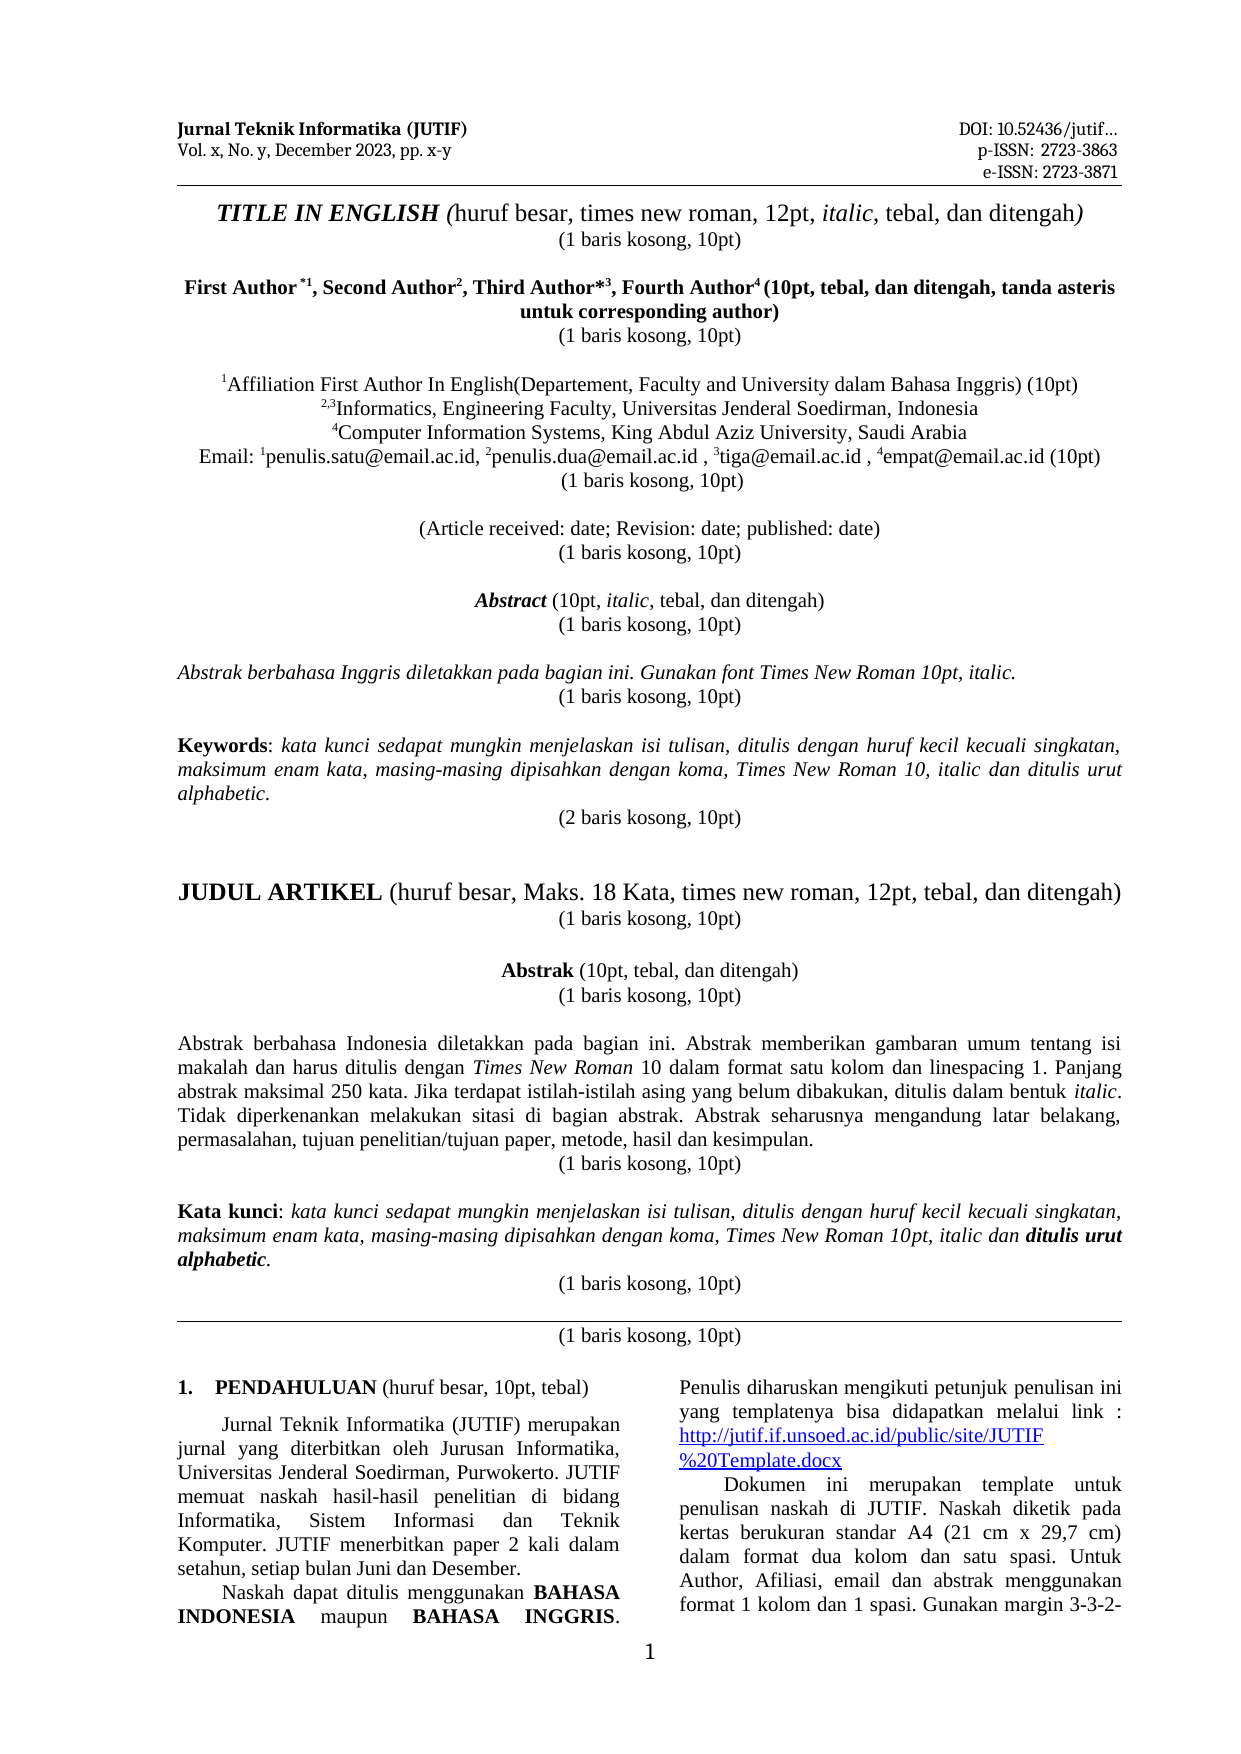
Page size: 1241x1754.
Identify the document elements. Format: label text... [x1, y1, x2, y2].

text (2 baris kosong, 10pt) [177, 805, 1122, 829]
text Naskah dapat ditulis menggunakan BAHASA INDONESIA maupun BAHASA INGGRIS. Penulis diharuskan mengikuti petunjuk penulisan ini yang templatenya bisa didapatkan melalui link : http://jutif.if.unsoed.ac.id/public/site/JUTIF%20Template.docx [679, 1375, 1122, 1472]
text (1 baris kosong, 10pt) [177, 684, 1122, 708]
text Jurnal Teknik Informatika (JUTIF) merupakan jurnal yang diterbitkan oleh Jurusan Informatika, Universitas Jenderal Soedirman, Purwokerto. JUTIF memuat naskah hasil-hasil penelitian di bidang Informatika, Sistem Informasi dan Teknik Komputer. JUTIF menerbitkan paper 2 kali dalam setahun, setiap bulan Juni dan Desember. [177, 1412, 620, 1580]
text Email: 1penulis.satu@email.ac.id, 2penulis.dua@email.ac.id , 3tiga@email.ac.id , 4empat@email.ac.id (10pt) [177, 444, 1122, 468]
text (1 baris kosong, 10pt) [177, 1322, 1122, 1347]
text 2,3Informatics, Engineering Faculty, Universitas Jenderal Soedirman, Indonesia [177, 396, 1122, 420]
text JUDUL ARTIKEL (huruf besar, Maks. 18 Kata, times new roman, 12pt, tebal, dan ditengah) [177, 877, 1122, 906]
text Naskah dapat ditulis menggunakan BAHASA INDONESIA maupun BAHASA INGGRIS. Penulis diharuskan mengikuti petunjuk penulisan ini yang templatenya bisa didapatkan melalui link : http://jutif.if.unsoed.ac.id/public/site/JUTIF%20Template.docx [177, 1580, 620, 1628]
text First Author *1, Second Author2, Third Author*3, Fourth Author4 (10pt, tebal, dan ditengah, tanda asteris untuk corresponding author) [177, 275, 1122, 323]
text (1 baris kosong, 10pt) [177, 227, 1122, 251]
text (1 baris kosong, 10pt) [177, 982, 1122, 1007]
text (1 baris kosong, 10pt) [177, 540, 1122, 564]
text (1 baris kosong, 10pt) [177, 1151, 1122, 1175]
text (1 baris kosong, 10pt) [177, 468, 1122, 492]
text (Article received: date; Revision: date; published: date) [177, 516, 1122, 540]
text Keywords: kata kunci sedapat mungkin menjelaskan isi tulisan, ditulis dengan huruf kecil kecuali singkatan, maksimum enam kata, masing-masing dipisahkan dengan koma, Times New Roman 10, italic dan ditulis urut alphabetic. [177, 732, 1122, 805]
text Abstrak berbahasa Inggris diletakkan pada bagian ini. Gunakan font Times New Roman 10pt, italic. [177, 660, 1122, 684]
text Abstract (10pt, italic, tebal, dan ditengah) [177, 588, 1122, 612]
text 1Affiliation First Author In English(Departement, Faculty and University dalam Bahasa Inggris) (10pt) [177, 372, 1122, 396]
text (1 baris kosong, 10pt) [177, 612, 1122, 636]
text (1 baris kosong, 10pt) [177, 323, 1122, 347]
subtitle PENDAHULUAN (huruf besar, 10pt, tebal) [177, 1375, 620, 1399]
text 4Computer Information Systems, King Abdul Aziz University, Saudi Arabia [177, 420, 1122, 444]
text (1 baris kosong, 10pt) [177, 1271, 1122, 1295]
text (1 baris kosong, 10pt) [177, 906, 1122, 930]
text TITLE IN ENGLISH (huruf besar, times new roman, 12pt, italic, tebal, dan ditengah) [177, 198, 1122, 227]
text Kata kunci: kata kunci sedapat mungkin menjelaskan isi tulisan, ditulis dengan huruf kecil kecuali singkatan, maksimum enam kata, masing-masing dipisahkan dengan koma, Times New Roman 10pt, italic dan ditulis urut alphabetic. [177, 1199, 1122, 1271]
text Abstrak berbahasa Indonesia diletakkan pada bagian ini. Abstrak memberikan gambaran umum tentang isi makalah dan harus ditulis dengan Times New Roman 10 dalam format satu kolom dan linespacing 1. Panjang abstrak maksimal 250 kata. Jika terdapat istilah-istilah asing yang belum dibakukan, ditulis dalam bentuk italic. Tidak diperkenankan melakukan sitasi di bagian abstrak. Abstrak seharusnya mengandung latar belakang, permasalahan, tujuan penelitian/tujuan paper, metode, hasil dan kesimpulan. [177, 1031, 1122, 1151]
text Abstrak (10pt, tebal, dan ditengah) [177, 958, 1122, 982]
